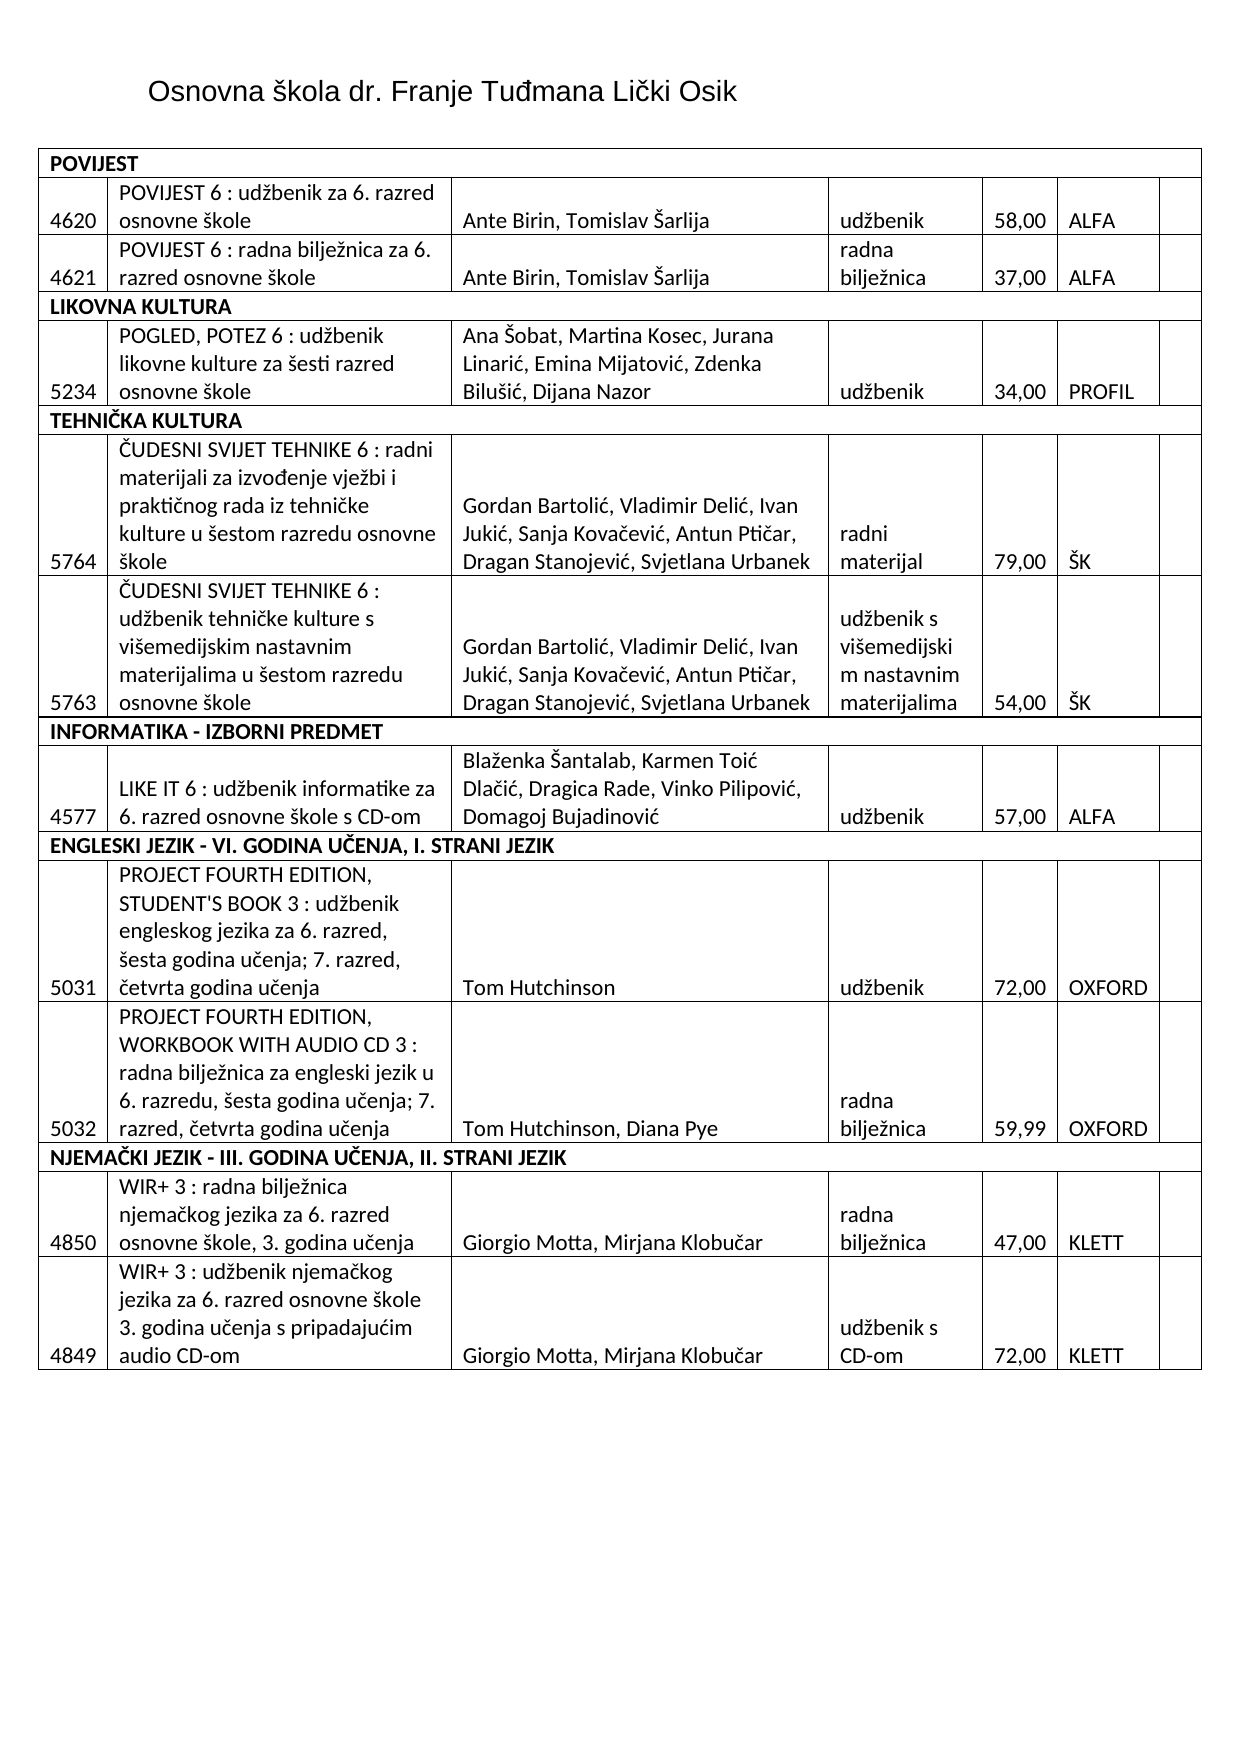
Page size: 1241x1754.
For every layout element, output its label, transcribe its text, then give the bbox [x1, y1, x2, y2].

table_cell 4849 [39, 1257, 107, 1369]
table_cell Ante Birin, Tomislav Šarlija [452, 235, 828, 291]
table_cell 4620 [39, 178, 107, 234]
table_cell [1160, 1172, 1201, 1256]
table_cell radni materijal [829, 435, 982, 575]
table_cell udžbenik [829, 746, 982, 831]
table_cell [1160, 235, 1201, 291]
table_cell [1160, 178, 1201, 234]
table_cell 5763 [39, 576, 107, 716]
table_cell KLETT [1058, 1172, 1159, 1256]
table_cell [1160, 435, 1201, 575]
table_cell radna bilježnica [829, 1002, 982, 1142]
table_cell 57,00 [983, 746, 1057, 831]
table_cell udžbenik [829, 861, 982, 1001]
table_cell 34,00 [983, 321, 1057, 405]
table_cell udžbenik [829, 178, 982, 234]
table_cell radna bilježnica [829, 235, 982, 291]
table_cell ENGLESKI JEZIK - VI. GODINA UČENJA, I. STRANI JEZIK [39, 832, 1201, 859]
table_cell [1160, 746, 1201, 831]
table_cell udžbenik s CD-om [829, 1257, 982, 1369]
table_cell KLETT [1058, 1257, 1159, 1369]
table_cell TEHNIČKA KULTURA [39, 406, 1201, 434]
table_cell POGLED, POTEZ 6 : udžbenik likovne kulture za šesti razred osnovne škole [108, 321, 451, 405]
table_cell ALFA [1058, 178, 1159, 234]
table_cell Blaženka Šantalab, Karmen Toić Dlačić, Dragica Rade, Vinko Pilipović, Domagoj Bujadinović [452, 746, 828, 831]
table_cell [1160, 321, 1201, 405]
table_cell ŠK [1058, 435, 1159, 575]
table_cell 4621 [39, 235, 107, 291]
table_cell ALFA [1058, 235, 1159, 291]
table_cell LIKOVNA KULTURA [39, 292, 1201, 320]
table_cell Giorgio Motta, Mirjana Klobučar [452, 1257, 828, 1369]
table_cell 54,00 [983, 576, 1057, 716]
table_cell Tom Hutchinson [452, 861, 828, 1001]
table_cell WIR+ 3 : radna bilježnica njemačkog jezika za 6. razred osnovne škole, 3. godina učenja [108, 1172, 451, 1256]
table_cell PROJECT FOURTH EDITION, STUDENT'S BOOK 3 : udžbenik engleskog jezika za 6. razred, šesta godina učenja; 7. razred, četvrta godina učenja [108, 861, 451, 1001]
table_cell 79,00 [983, 435, 1057, 575]
table_cell ČUDESNI SVIJET TEHNIKE 6 : radni materijali za izvođenje vježbi i praktičnog rada iz tehničke kulture u šestom razredu osnovne škole [108, 435, 451, 575]
table_cell Ana Šobat, Martina Kosec, Jurana Linarić, Emina Mijatović, Zdenka Bilušić, Dijana Nazor [452, 321, 828, 405]
table_cell radna bilježnica [829, 1172, 982, 1256]
table_cell [1160, 576, 1201, 716]
table_cell 5032 [39, 1002, 107, 1142]
table_cell PROFIL [1058, 321, 1159, 405]
table_cell POVIJEST [39, 149, 1201, 177]
table_cell Ante Birin, Tomislav Šarlija [452, 178, 828, 234]
table_cell ALFA [1058, 746, 1159, 831]
table_cell POVIJEST 6 : radna bilježnica za 6. razred osnovne škole [108, 235, 451, 291]
table_cell 4850 [39, 1172, 107, 1256]
table_cell 72,00 [983, 1257, 1057, 1369]
table_cell LIKE IT 6 : udžbenik informatike za 6. razred osnovne škole s CD-om [108, 746, 451, 831]
table_cell 58,00 [983, 178, 1057, 234]
table_cell 59,99 [983, 1002, 1057, 1142]
table_cell 5764 [39, 435, 107, 575]
table_cell NJEMAČKI JEZIK - III. GODINA UČENJA, II. STRANI JEZIK [39, 1143, 1201, 1171]
table_cell udžbenik s višemedijskim nastavnim materijalima [829, 576, 982, 716]
table_cell [1160, 1002, 1201, 1142]
table_cell Tom Hutchinson, Diana Pye [452, 1002, 828, 1142]
table_cell Gordan Bartolić, Vladimir Delić, Ivan Jukić, Sanja Kovačević, Antun Ptičar, Dragan Stanojević, Svjetlana Urbanek [452, 576, 828, 716]
table_cell OXFORD [1058, 861, 1159, 1001]
table_cell Giorgio Motta, Mirjana Klobučar [452, 1172, 828, 1256]
table_cell INFORMATIKA - IZBORNI PREDMET [39, 718, 1201, 745]
table_cell POVIJEST 6 : udžbenik za 6. razred osnovne škole [108, 178, 451, 234]
table_cell Gordan Bartolić, Vladimir Delić, Ivan Jukić, Sanja Kovačević, Antun Ptičar, Dragan Stanojević, Svjetlana Urbanek [452, 435, 828, 575]
table_cell 4577 [39, 746, 107, 831]
table_cell 47,00 [983, 1172, 1057, 1256]
table_cell 5234 [39, 321, 107, 405]
table_cell 5031 [39, 861, 107, 1001]
table_cell 72,00 [983, 861, 1057, 1001]
table_cell [1160, 1257, 1201, 1369]
table_cell ČUDESNI SVIJET TEHNIKE 6 : udžbenik tehničke kulture s višemedijskim nastavnim materijalima u šestom razredu osnovne škole [108, 576, 451, 716]
table_cell WIR+ 3 : udžbenik njemačkog jezika za 6. razred osnovne škole 3. godina učenja s pripadajućim audio CD-om [108, 1257, 451, 1369]
table_cell udžbenik [829, 321, 982, 405]
table_cell PROJECT FOURTH EDITION, WORKBOOK WITH AUDIO CD 3 : radna bilježnica za engleski jezik u 6. razredu, šesta godina učenja; 7. razred, četvrta godina učenja [108, 1002, 451, 1142]
table_cell [1160, 861, 1201, 1001]
table_cell OXFORD [1058, 1002, 1159, 1142]
table_cell ŠK [1058, 576, 1159, 716]
table_cell 37,00 [983, 235, 1057, 291]
